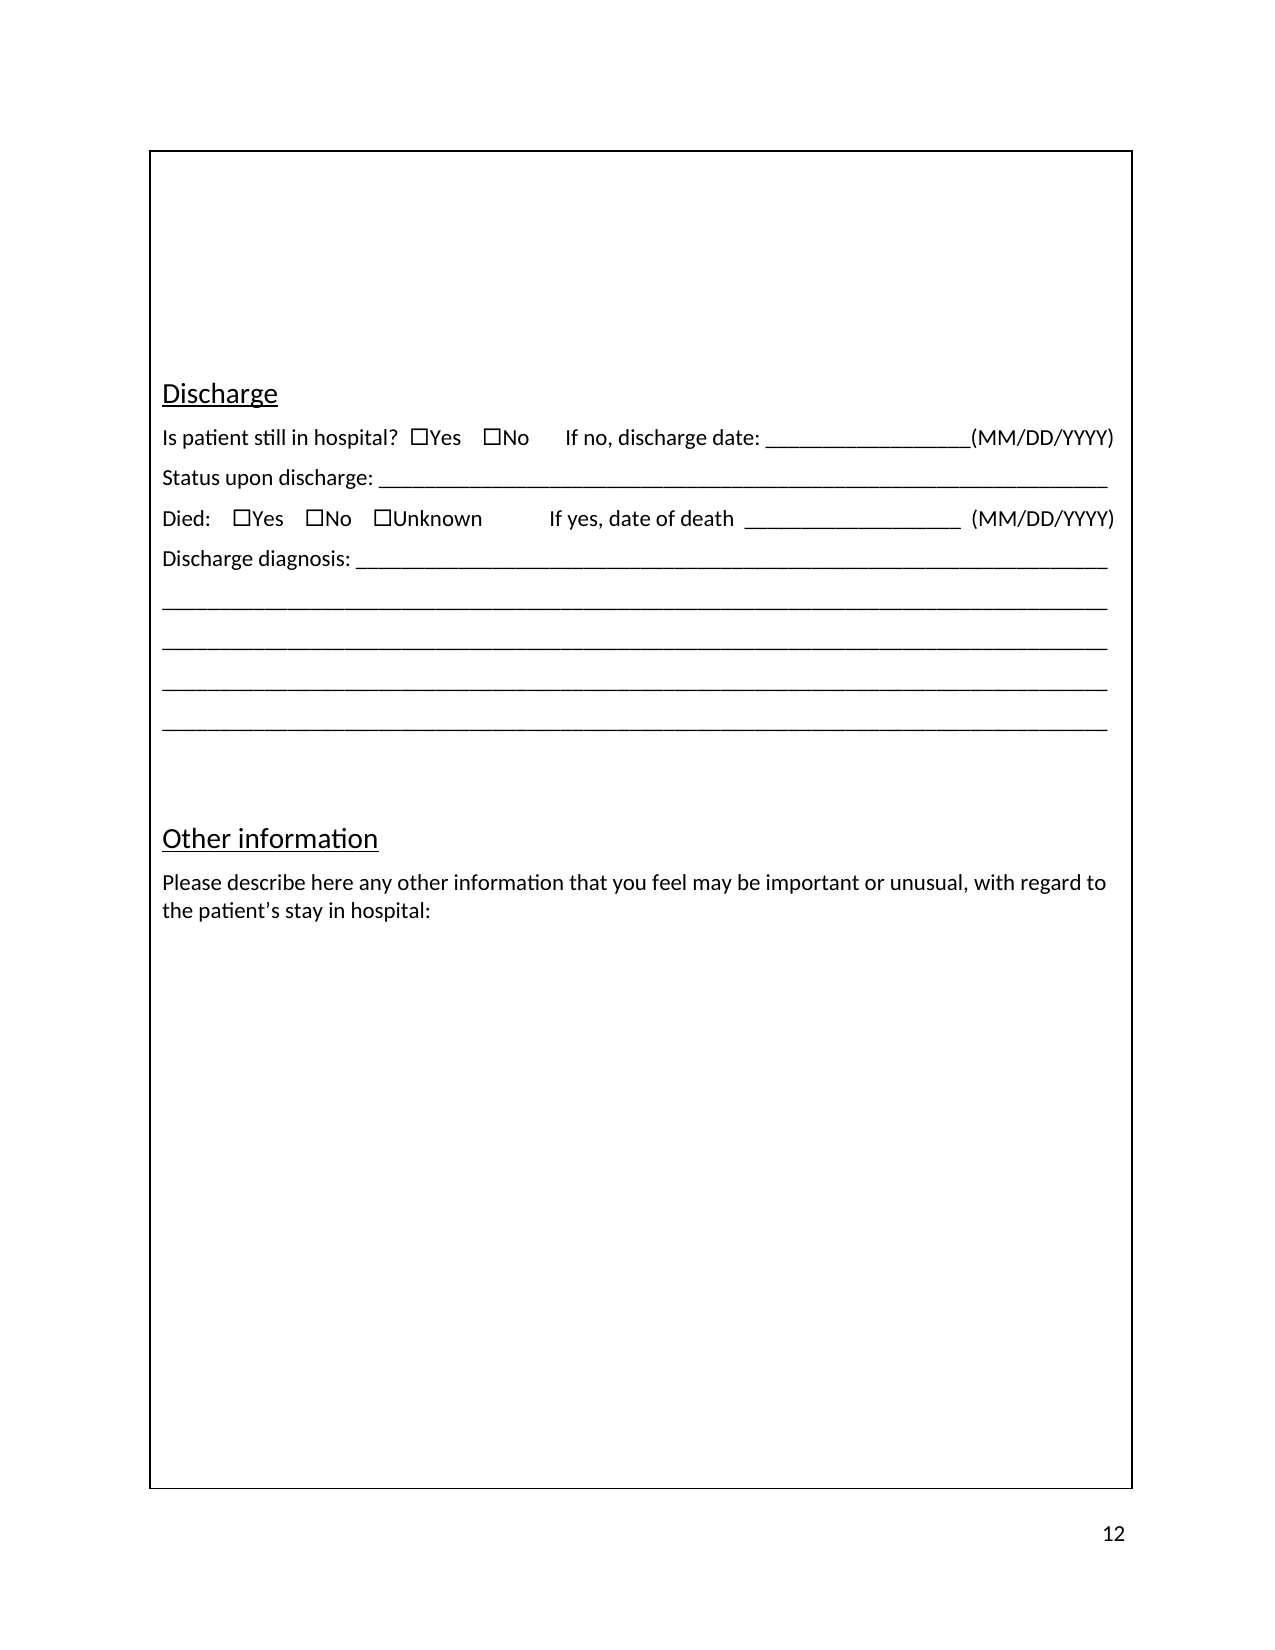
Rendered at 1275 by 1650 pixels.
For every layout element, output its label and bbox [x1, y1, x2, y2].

table_cell [151, 152, 1131, 1488]
